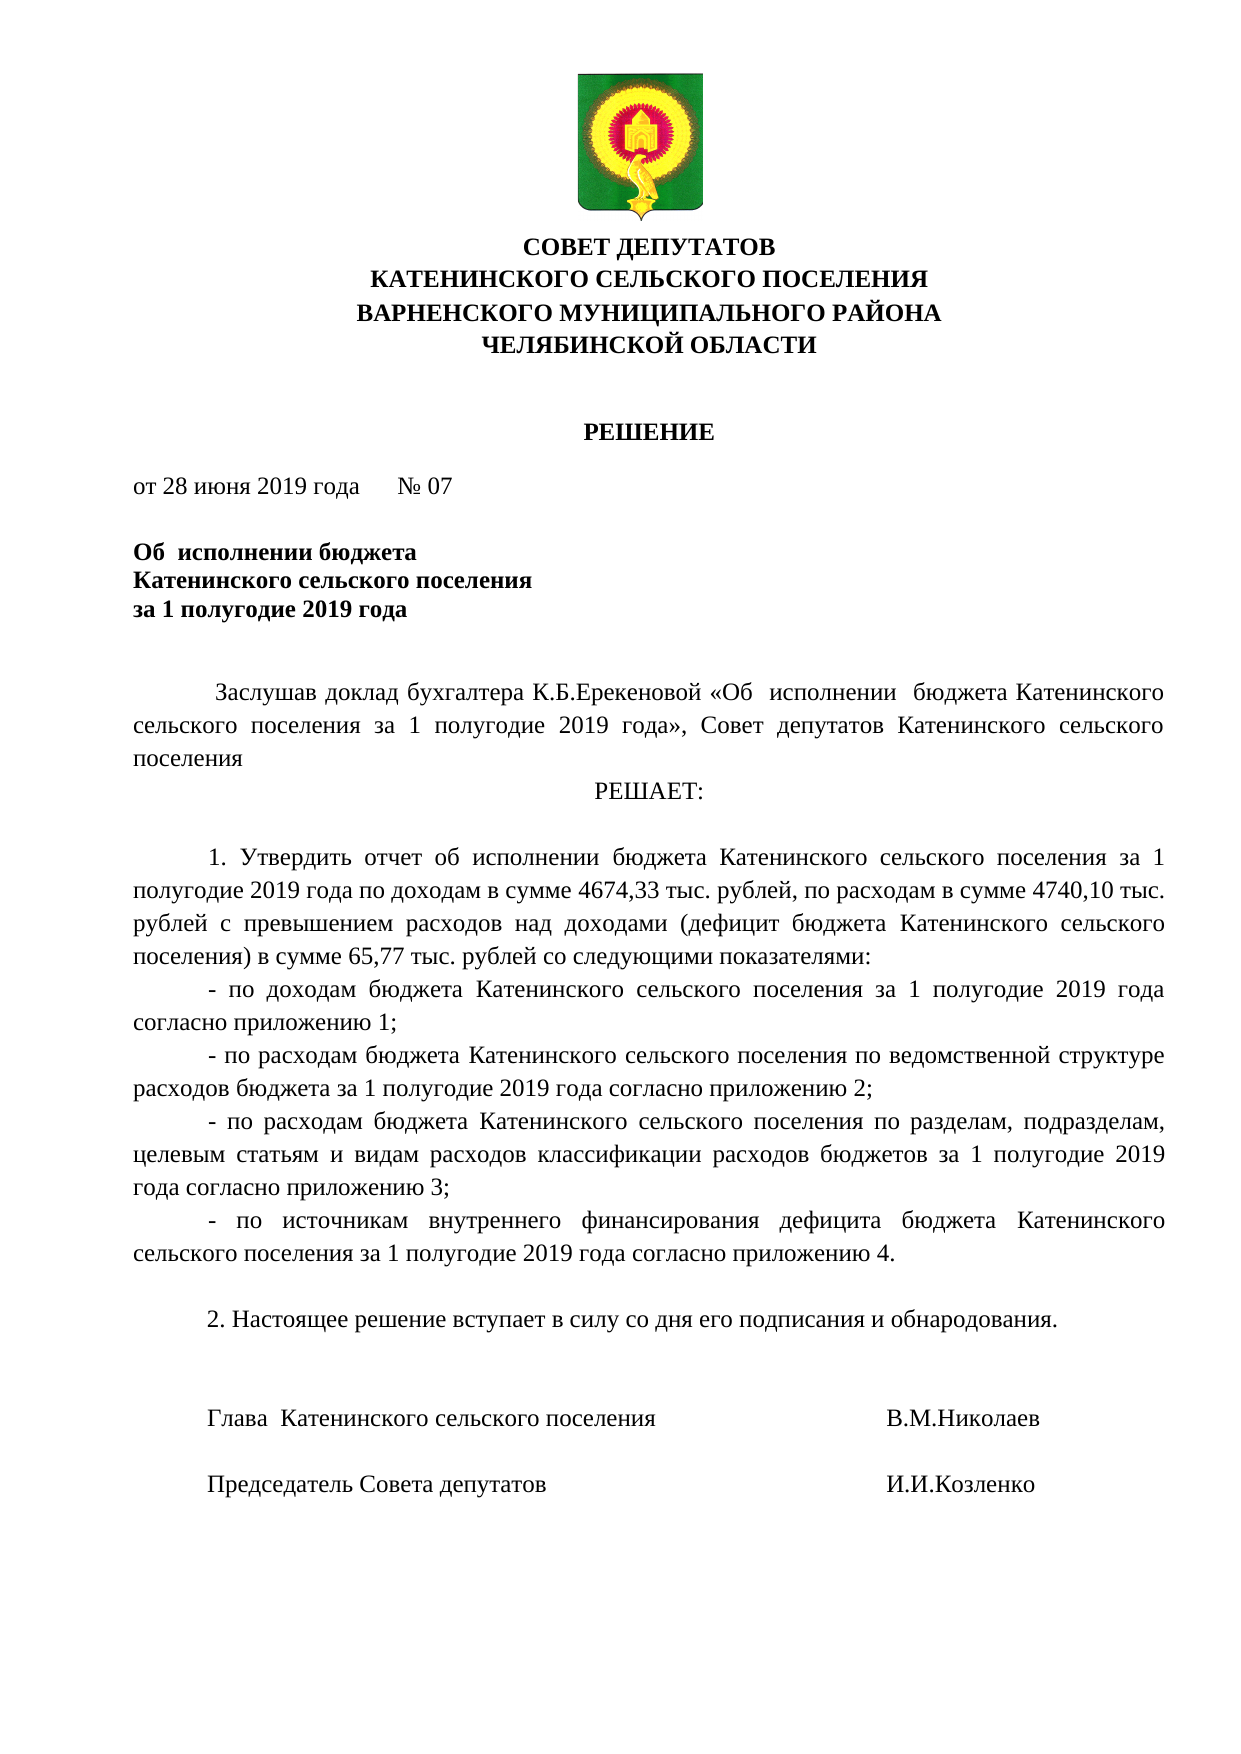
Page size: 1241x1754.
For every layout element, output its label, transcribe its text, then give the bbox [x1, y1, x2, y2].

text от 28 июня 2019 года № 07 [133, 471, 1165, 500]
text Заслушав доклад бухгалтера К.Б.Ерекеновой «Об исполнении бюджета Катенинского сельского поселения за 1 полугодие 2019 года», Совет депутатов Катенинского сельского поселения [133, 677, 1165, 771]
text - по расходам бюджета Катенинского сельского поселения по ведомственной структуре расходов бюджета за 1 полугодие 2019 года согласно приложению 2; [133, 1040, 1165, 1102]
picture [577, 72, 703, 220]
text Катенинского сельского поселения [133, 565, 1165, 594]
text КАТЕНИНСКОГО СЕЛЬСКОГО ПОСЕЛЕНИЯ [133, 264, 1165, 293]
text СОВЕТ ДЕПУТАТОВ [133, 232, 1165, 260]
text 1. Утвердить отчет об исполнении бюджета Катенинского сельского поселения за 1 полугодие 2019 года по доходам в сумме 4674,33 тыс. рублей, по расходам в сумме 4740,10 тыс. рублей с превышением расходов над доходами (дефицит бюджета Катенинского сельского поселения) в сумме 65,77 тыс. рублей со следующими показателями: [133, 842, 1165, 969]
text Председатель Совета депутатов И.И.Козленко [133, 1469, 1165, 1498]
text ВАРНЕНСКОГО МУНИЦИПАЛЬНОГО РАЙОНА [133, 298, 1165, 326]
text - по источникам внутреннего финансирования дефицита бюджета Катенинского сельского поселения за 1 полугодие 2019 года согласно приложению 4. [133, 1205, 1165, 1267]
text Глава Катенинского сельского поселения В.М.Николаев [133, 1403, 1165, 1432]
text за 1 полугодие 2019 года [133, 594, 1165, 623]
text - по расходам бюджета Катенинского сельского поселения по разделам, подразделам, целевым статьям и видам расходов классификации расходов бюджетов за 1 полугодие 2019 года согласно приложению 3; [133, 1106, 1165, 1201]
text ЧЕЛЯБИНСКОЙ ОБЛАСТИ [133, 331, 1165, 359]
text Об исполнении бюджета [133, 537, 1165, 565]
text РЕШЕНИЕ [133, 417, 1165, 446]
text РЕШАЕТ: [133, 776, 1165, 804]
text - по доходам бюджета Катенинского сельского поселения за 1 полугодие 2019 года согласно приложению 1; [133, 974, 1165, 1036]
text 2. Настоящее решение вступает в силу со дня его подписания и обнародования. [133, 1304, 1165, 1333]
